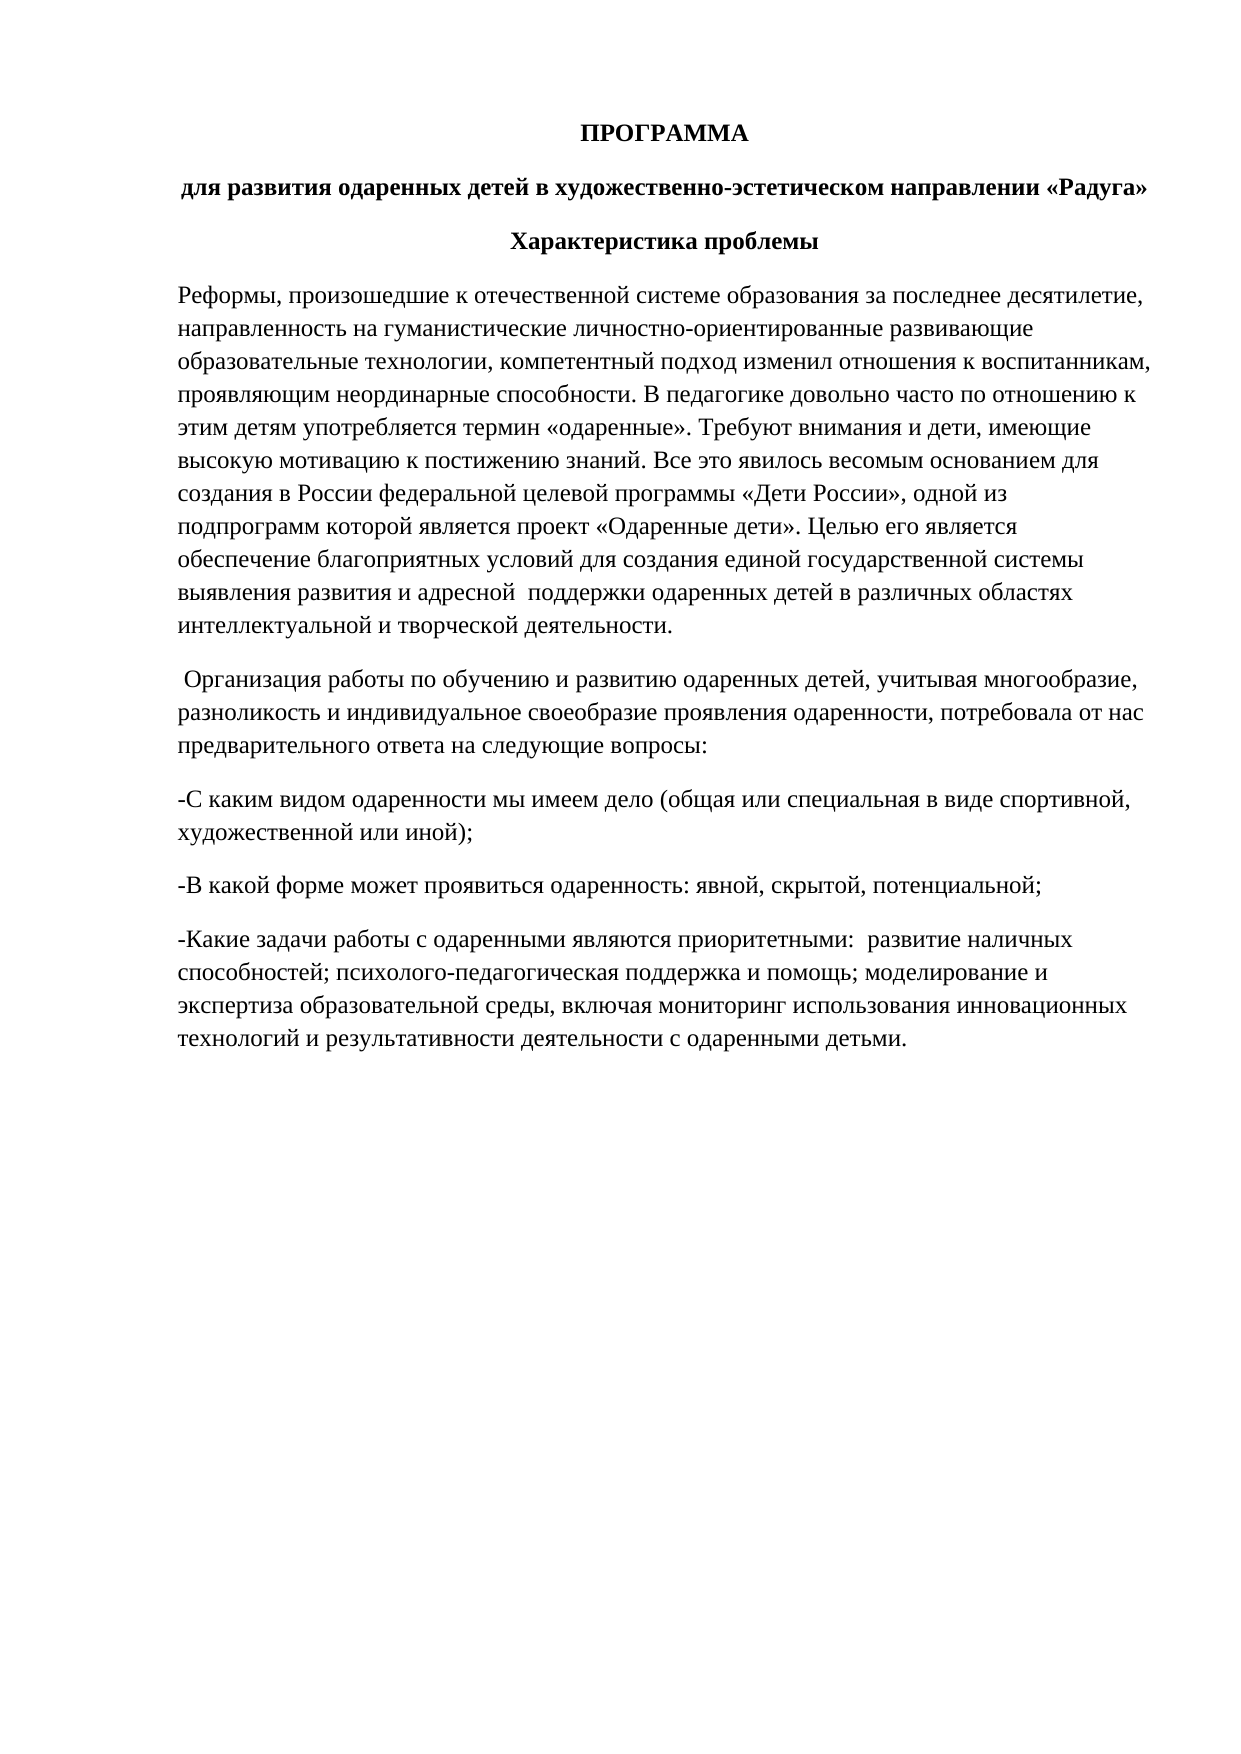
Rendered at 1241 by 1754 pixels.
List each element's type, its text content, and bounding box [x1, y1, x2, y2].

text Организация работы по обучению и развитию одаренных детей, учитывая многообразие, разноликость и индивидуальное своеобразие проявления одаренности, потребовала от нас предварительного ответа на следующие вопросы: [177, 664, 1152, 758]
text Характеристика проблемы [177, 226, 1152, 254]
text -Какие задачи работы с одаренными являются приоритетными: развитие наличных способностей; психолого-педагогическая поддержка и помощь; моделирование и экспертиза образовательной среды, включая мониторинг использования инновационных технологий и результативности деятельности с одаренными детьми. [177, 924, 1152, 1052]
text Реформы, произошедшие к отечественной системе образования за последнее десятилетие, направленность на гуманистические личностно-ориентированные развивающие образовательные технологии, компетентный подход изменил отношения к воспитанникам, проявляющим неординарные способности. В педагогике довольно часто по отношению к этим детям употребляется термин «одаренные». Требуют внимания и дети, имеющие высокую мотивацию к постижению знаний. Все это явилось весомым основанием для создания в России федеральной целевой программы «Дети России», одной из подпрограмм которой является проект «Одаренные дети». Целью его является обеспечение благоприятных условий для создания единой государственной системы выявления развития и адресной поддержки одаренных детей в различных областях интеллектуальной и творческой деятельности. [177, 280, 1152, 639]
text -В какой форме может проявиться одаренность: явной, скрытой, потенциальной; [177, 871, 1152, 899]
text для развития одаренных детей в художественно-эстетическом направлении «Радуга» [177, 172, 1152, 201]
text ПРОГРАММА [177, 118, 1152, 147]
text -С каким видом одаренности мы имеем дело (общая или специальная в виде спортивной, художественной или иной); [177, 784, 1152, 845]
